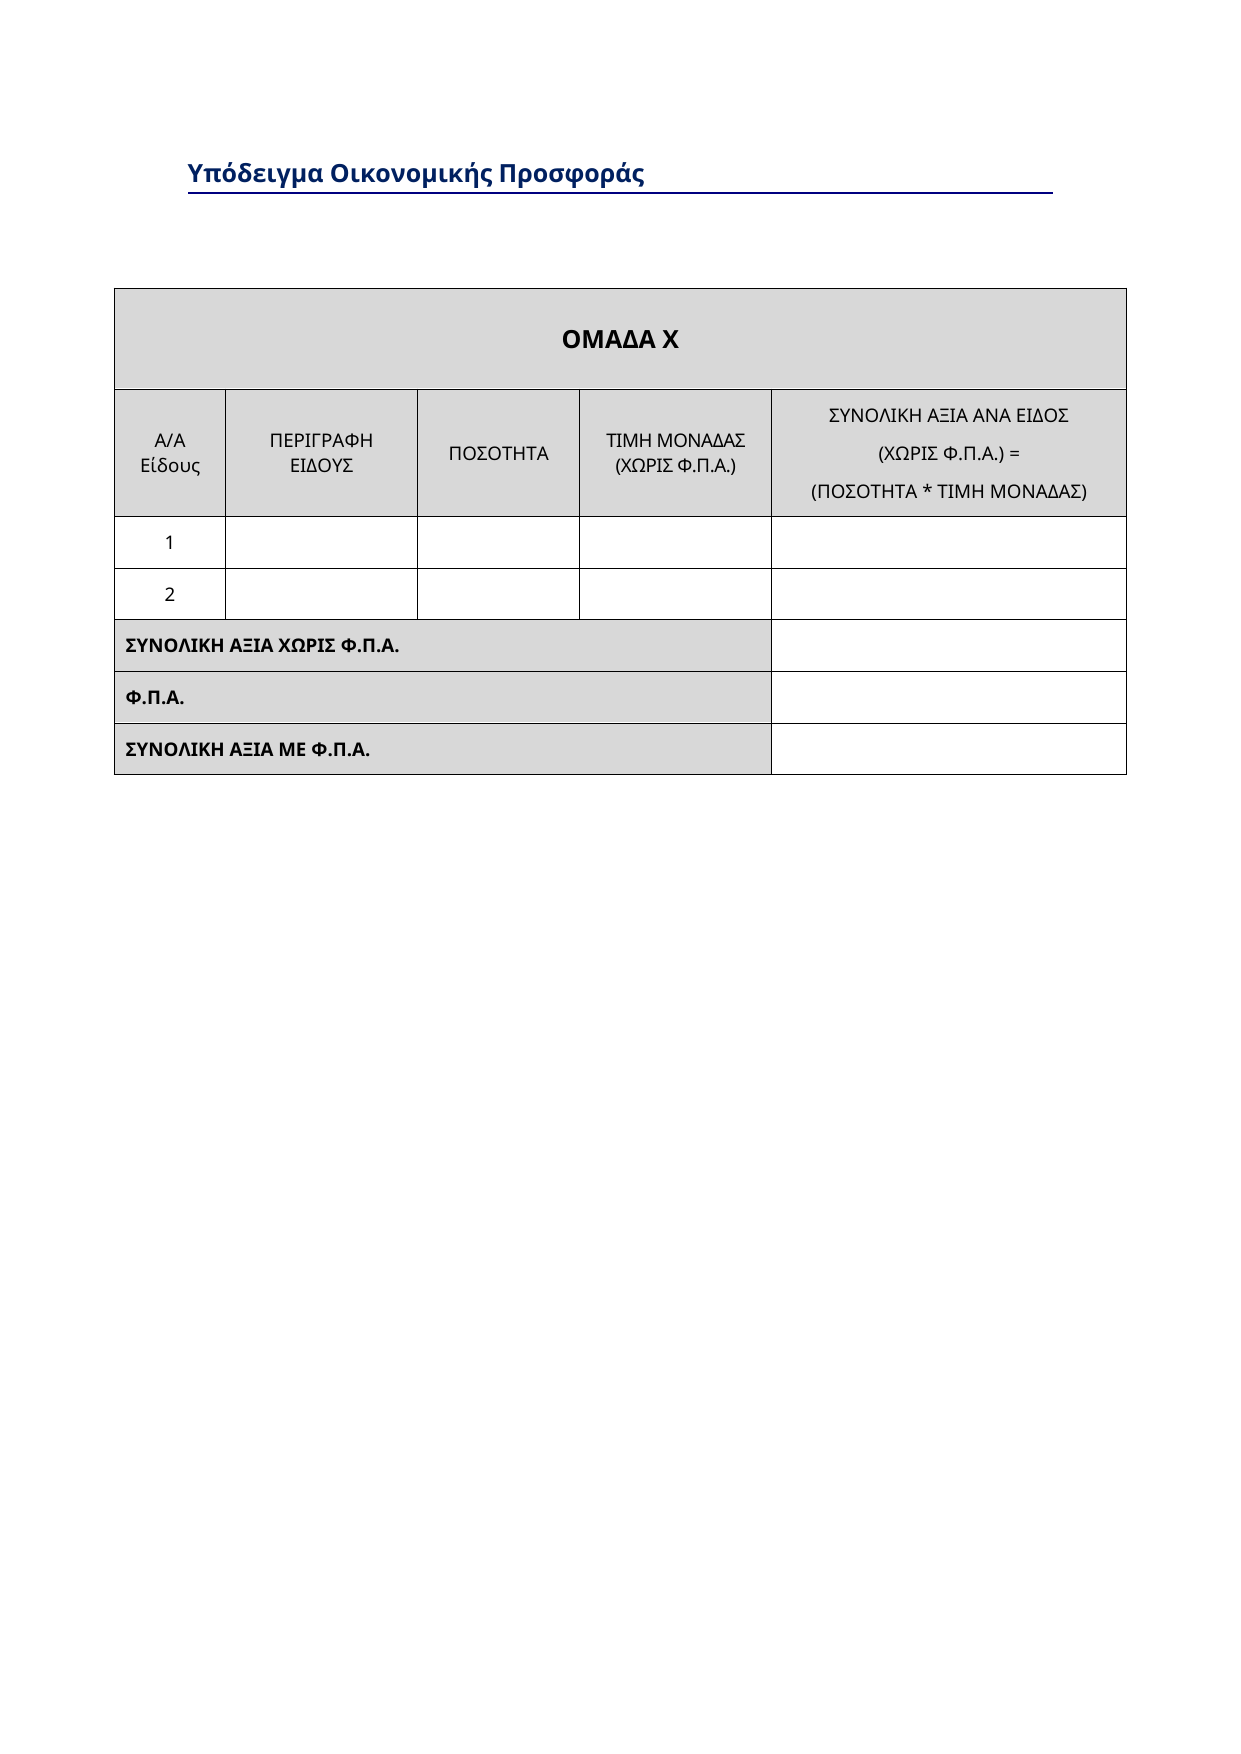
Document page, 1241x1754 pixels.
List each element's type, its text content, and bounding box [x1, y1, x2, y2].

table_cell [580, 569, 771, 619]
table_cell Α/Α Είδους [115, 390, 225, 516]
table_cell Φ.Π.Α. [115, 672, 771, 722]
table_cell [226, 569, 417, 619]
table_cell ΠΟΣΟΤΗΤΑ [418, 390, 579, 516]
table_cell [418, 517, 579, 568]
table_cell [772, 517, 1126, 568]
table_cell [418, 569, 579, 619]
table_cell ΣΥΝΟΛΙΚΗ ΑΞΙΑ ΑΝΑ ΕΙΔΟΣ (ΧΩΡΙΣ Φ.Π.Α.) = (ΠΟΣΟΤΗΤΑ * ΤΙΜΗ ΜΟΝΑΔΑΣ) [772, 390, 1126, 516]
table_cell 2 [115, 569, 225, 619]
table_cell ΣΥΝΟΛΙΚΗ ΑΞΙΑ ΧΩΡΙΣ Φ.Π.Α. [115, 620, 771, 671]
table_cell [772, 672, 1126, 722]
table_cell ΣΥΝΟΛΙΚΗ ΑΞΙΑ ΜΕ Φ.Π.Α. [115, 724, 771, 774]
table_cell [772, 569, 1126, 619]
table_header ΟΜΑΔΑ Χ [115, 289, 1126, 388]
table_cell [772, 724, 1126, 774]
table_cell [772, 620, 1126, 671]
table_cell 1 [115, 517, 225, 568]
table_cell ΠΕΡΙΓΡΑΦΗ ΕΙΔΟΥΣ [226, 390, 417, 516]
subtitle Υπόδειγμα Οικονομικής Προσφοράς [187, 156, 1053, 194]
table_cell ΤΙΜΗ ΜΟΝΑΔΑΣ (ΧΩΡΙΣ Φ.Π.Α.) [580, 390, 771, 516]
table_cell [226, 517, 417, 568]
table_cell [580, 517, 771, 568]
